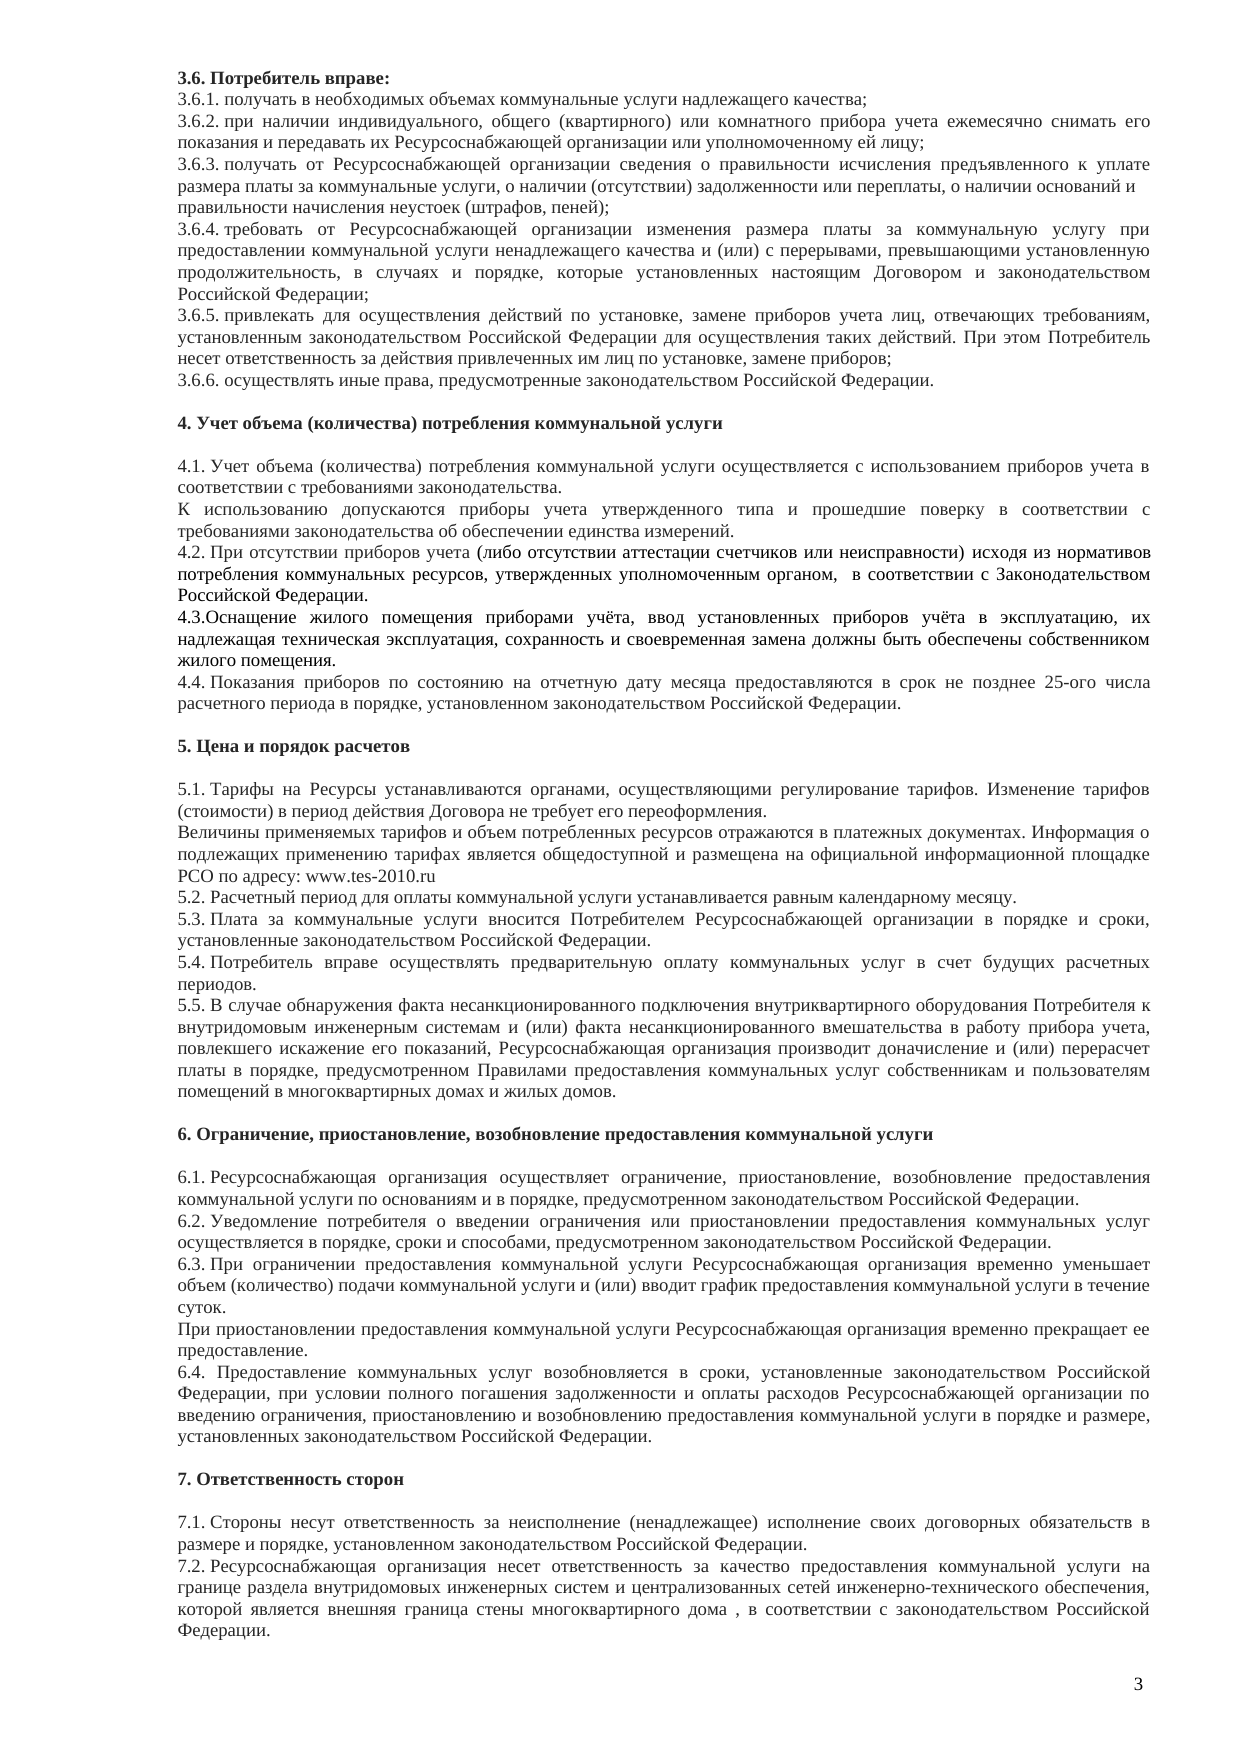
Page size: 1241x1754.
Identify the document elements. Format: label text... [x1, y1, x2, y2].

text 3.6.3. получать от Ресурсоснабжающей организации сведения о правильности исчисления предъявленного к уплате размера платы за коммунальные услуги, о наличии (отсутствии) задолженности или переплаты, о наличии оснований и [177, 153, 1152, 196]
text 4.4. Показания приборов по состоянию на отчетную дату месяца предоставляются в срок не позднее 25-ого числа расчетного периода в порядке, установленном законодательством Российской Федерации. [177, 671, 1152, 714]
text 7. Ответственность сторон [177, 1468, 1152, 1490]
text 6. Ограничение, приостановление, возобновление предоставления коммунальной услуги [177, 1123, 1152, 1145]
text 4. Учет объема (количества) потребления коммунальной услуги [177, 412, 1152, 433]
text правильности начисления неустоек (штрафов, пеней); [177, 196, 1152, 218]
text Величины применяемых тарифов и объем потребленных ресурсов отражаются в платежных документах. Информация о подлежащих применению тарифах является общедоступной и размещена на официальной информационной площадке РСО по адресу: www.tes-2010.ru [177, 821, 1152, 886]
text 3.6.2. при наличии индивидуального, общего (квартирного) или комнатного прибора учета ежемесячно снимать его показания и передавать их Ресурсоснабжающей организации или уполномоченному ей лицу; [177, 110, 1152, 153]
text 3.6.6. осуществлять иные права, предусмотренные законодательством Российской Федерации. [177, 369, 1152, 390]
text 6.3. При ограничении предоставления коммунальной услуги Ресурсоснабжающая организация временно уменьшает объем (количество) подачи коммунальной услуги и (или) вводит график предоставления коммунальной услуги в течение суток. [177, 1253, 1152, 1317]
text 5.2. Расчетный период для оплаты коммунальной услуги устанавливается равным календарному месяцу. [177, 886, 1152, 908]
text 4.1. Учет объема (количества) потребления коммунальной услуги осуществляется с использованием приборов учета в соответствии с требованиями законодательства. [177, 455, 1152, 498]
text 3.6.5. привлекать для осуществления действий по установке, замене приборов учета лиц, отвечающих требованиям, установленным законодательством Российской Федерации для осуществления таких действий. При этом Потребитель несет ответственность за действия привлеченных им лиц по установке, замене приборов; [177, 304, 1152, 369]
text 6.1. Ресурсоснабжающая организация осуществляет ограничение, приостановление, возобновление предоставления коммунальной услуги по основаниям и в порядке, предусмотренном законодательством Российской Федерации. [177, 1166, 1152, 1209]
text К использованию допускаются приборы учета утвержденного типа и прошедшие поверку в соответствии с требованиями законодательства об обеспечении единства измерений. [177, 498, 1152, 541]
text 5. Цена и порядок расчетов [177, 735, 1152, 757]
text 6.4. Предоставление коммунальных услуг возобновляется в сроки, установленные законодательством Российской Федерации, при условии полного погашения задолженности и оплаты расходов Ресурсоснабжающей организации по введению ограничения, приостановлению и возобновлению предоставления коммунальной услуги в порядке и размере, установленных законодательством Российской Федерации. [177, 1361, 1152, 1447]
text 5.5. В случае обнаружения факта несанкционированного подключения внутриквартирного оборудования Потребителя к внутридомовым инженерным системам и (или) факта несанкционированного вмешательства в работу прибора учета, повлекшего искажение его показаний, Ресурсоснабжающая организация производит доначисление и (или) перерасчет платы в порядке, предусмотренном Правилами предоставления коммунальных услуг собственникам и пользователям помещений в многоквартирных домах и жилых домов. [177, 994, 1152, 1102]
text 5.3. Плата за коммунальные услуги вносится Потребителем Ресурсоснабжающей организации в порядке и сроки, установленные законодательством Российской Федерации. [177, 908, 1152, 951]
text 7.1. Стороны несут ответственность за неисполнение (ненадлежащее) исполнение своих договорных обязательств в размере и порядке, установленном законодательством Российской Федерации. [177, 1511, 1152, 1554]
text 5.4. Потребитель вправе осуществлять предварительную оплату коммунальных услуг в счет будущих расчетных периодов. [177, 951, 1152, 994]
text 4.3.Оснащение жилого помещения приборами учёта, ввод установленных приборов учёта в эксплуатацию, их надлежащая техническая эксплуатация, сохранность и своевременная замена должны быть обеспечены собственником жилого помещения. [177, 606, 1152, 671]
text 7.2. Ресурсоснабжающая организация несет ответственность за качество предоставления коммунальной услуги на границе раздела внутридомовых инженерных систем и централизованных сетей инженерно-технического обеспечения, которой является внешняя граница стены многоквартирного дома , в соответствии с законодательством Российской Федерации. [177, 1554, 1152, 1641]
text 5.1. Тарифы на Ресурсы устанавливаются органами, осуществляющими регулирование тарифов. Изменение тарифов (стоимости) в период действия Договора не требует его переоформления. [177, 778, 1152, 821]
text 6.2. Уведомление потребителя о введении ограничения или приостановлении предоставления коммунальных услуг осуществляется в порядке, сроки и способами, предусмотренном законодательством Российской Федерации. [177, 1209, 1152, 1253]
text 3.6.1. получать в необходимых объемах коммунальные услуги надлежащего качества; [177, 88, 1152, 110]
text 3.6. Потребитель вправе: [177, 67, 1152, 88]
text 4.2. При отсутствии приборов учета (либо отсутствии аттестации счетчиков или неисправности) исходя из нормативов потребления коммунальных ресурсов, утвержденных уполномоченным органом, в соответствии с Законодательством Российской Федерации. [177, 541, 1152, 606]
text При приостановлении предоставления коммунальной услуги Ресурсоснабжающая организация временно прекращает ее предоставление. [177, 1317, 1152, 1361]
text 3.6.4. требовать от Ресурсоснабжающей организации изменения размера платы за коммунальную услугу при предоставлении коммунальной услуги ненадлежащего качества и (или) с перерывами, превышающими установленную продолжительность, в случаях и порядке, которые установленных настоящим Договором и законодательством Российской Федерации; [177, 218, 1152, 304]
